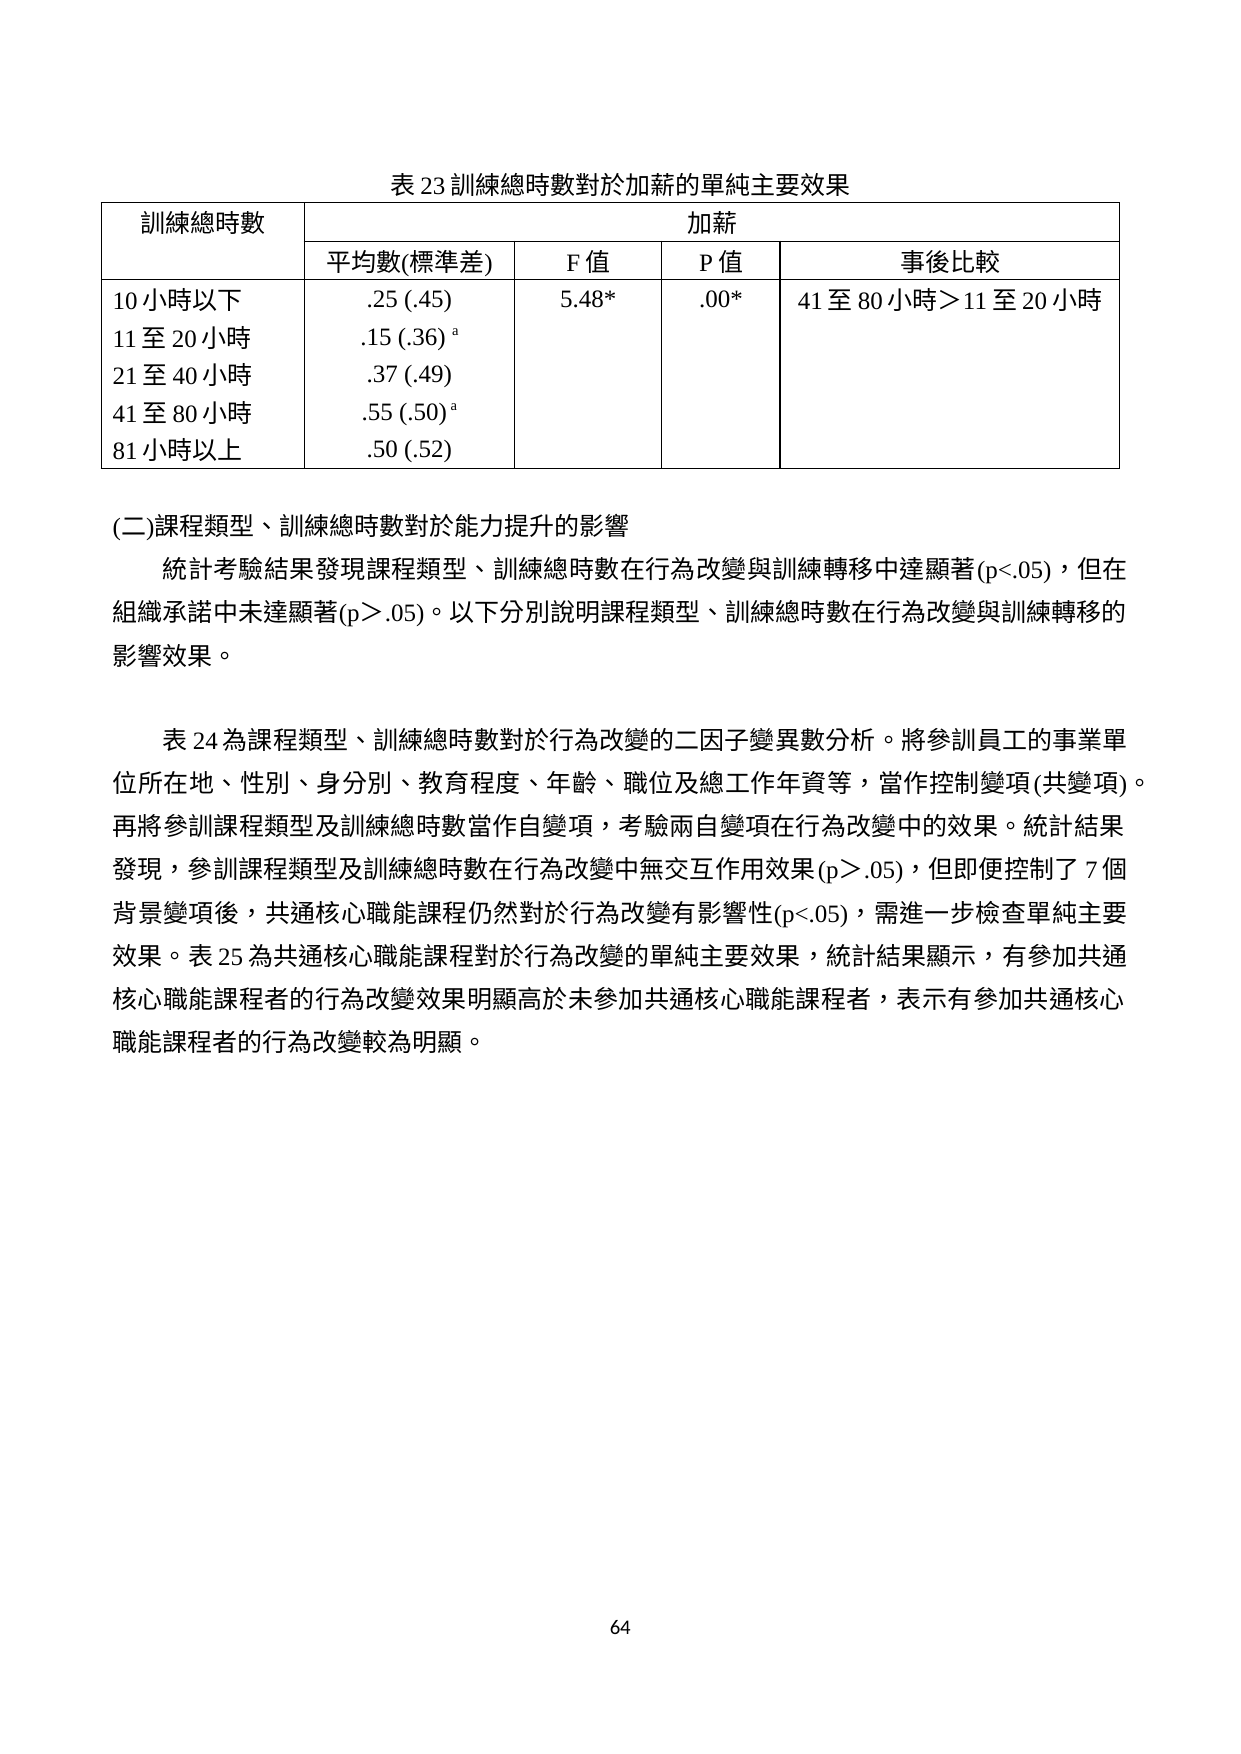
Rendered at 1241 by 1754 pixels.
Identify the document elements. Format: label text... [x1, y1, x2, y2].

table_header 加薪 [305, 203, 1119, 241]
table_cell 5.48* [515, 280, 661, 468]
table_cell .00* [662, 280, 779, 468]
table_cell P值 [662, 242, 779, 279]
table_cell F值 [515, 242, 661, 279]
table_header 訓練總時數 [102, 203, 304, 279]
text (二)課程類型、訓練總時數對於能力提升的影響 [112, 506, 1128, 544]
text 表23訓練總時數對於加薪的單純主要效果 [112, 164, 1128, 202]
table_cell 平均數(標準差) [305, 242, 514, 279]
table_cell .25 (.45) .15 (.36) a .37 (.49) .55 (.50) a .50 (.52) [305, 280, 514, 468]
text 統計考驗結果發現課程類型、訓練總時數在行為改變與訓練轉移中達顯著(p<.05)，但在組織承諾中未達顯著(p＞.05)。以下分別說明課程類型、訓練總時數在行為改變與訓練轉移的影響效果。 [112, 549, 1128, 673]
text 表24為課程類型、訓練總時數對於行為改變的二因子變異數分析。將參訓員工的事業單位所在地、性別、身分別、教育程度、年齡、職位及總工作年資等，當作控制變項(共變項)。再將參訓課程類型及訓練總時數當作自變項，考驗兩自變項在行為改變中的效果。統計結果發現，參訓課程類型及訓練總時數在行為改變中無交互作用效果(p＞.05)，但即便控制了7個背景變項後，共通核心職能課程仍然對於行為改變有影響性(p<.05)，需進一步檢查單純主要效果。表25為共通核心職能課程對於行為改變的單純主要效果，統計結果顯示，有參加共通核心職能課程者的行為改變效果明顯高於未參加共通核心職能課程者，表示有參加共通核心職能課程者的行為改變較為明顯。 [112, 720, 1128, 1059]
table_cell 事後比較 [781, 242, 1119, 279]
table_cell 41至80小時＞11至20小時 [781, 280, 1119, 468]
table_cell 10小時以下 11至20小時 21至40小時 41至80小時 81小時以上 [102, 280, 304, 468]
